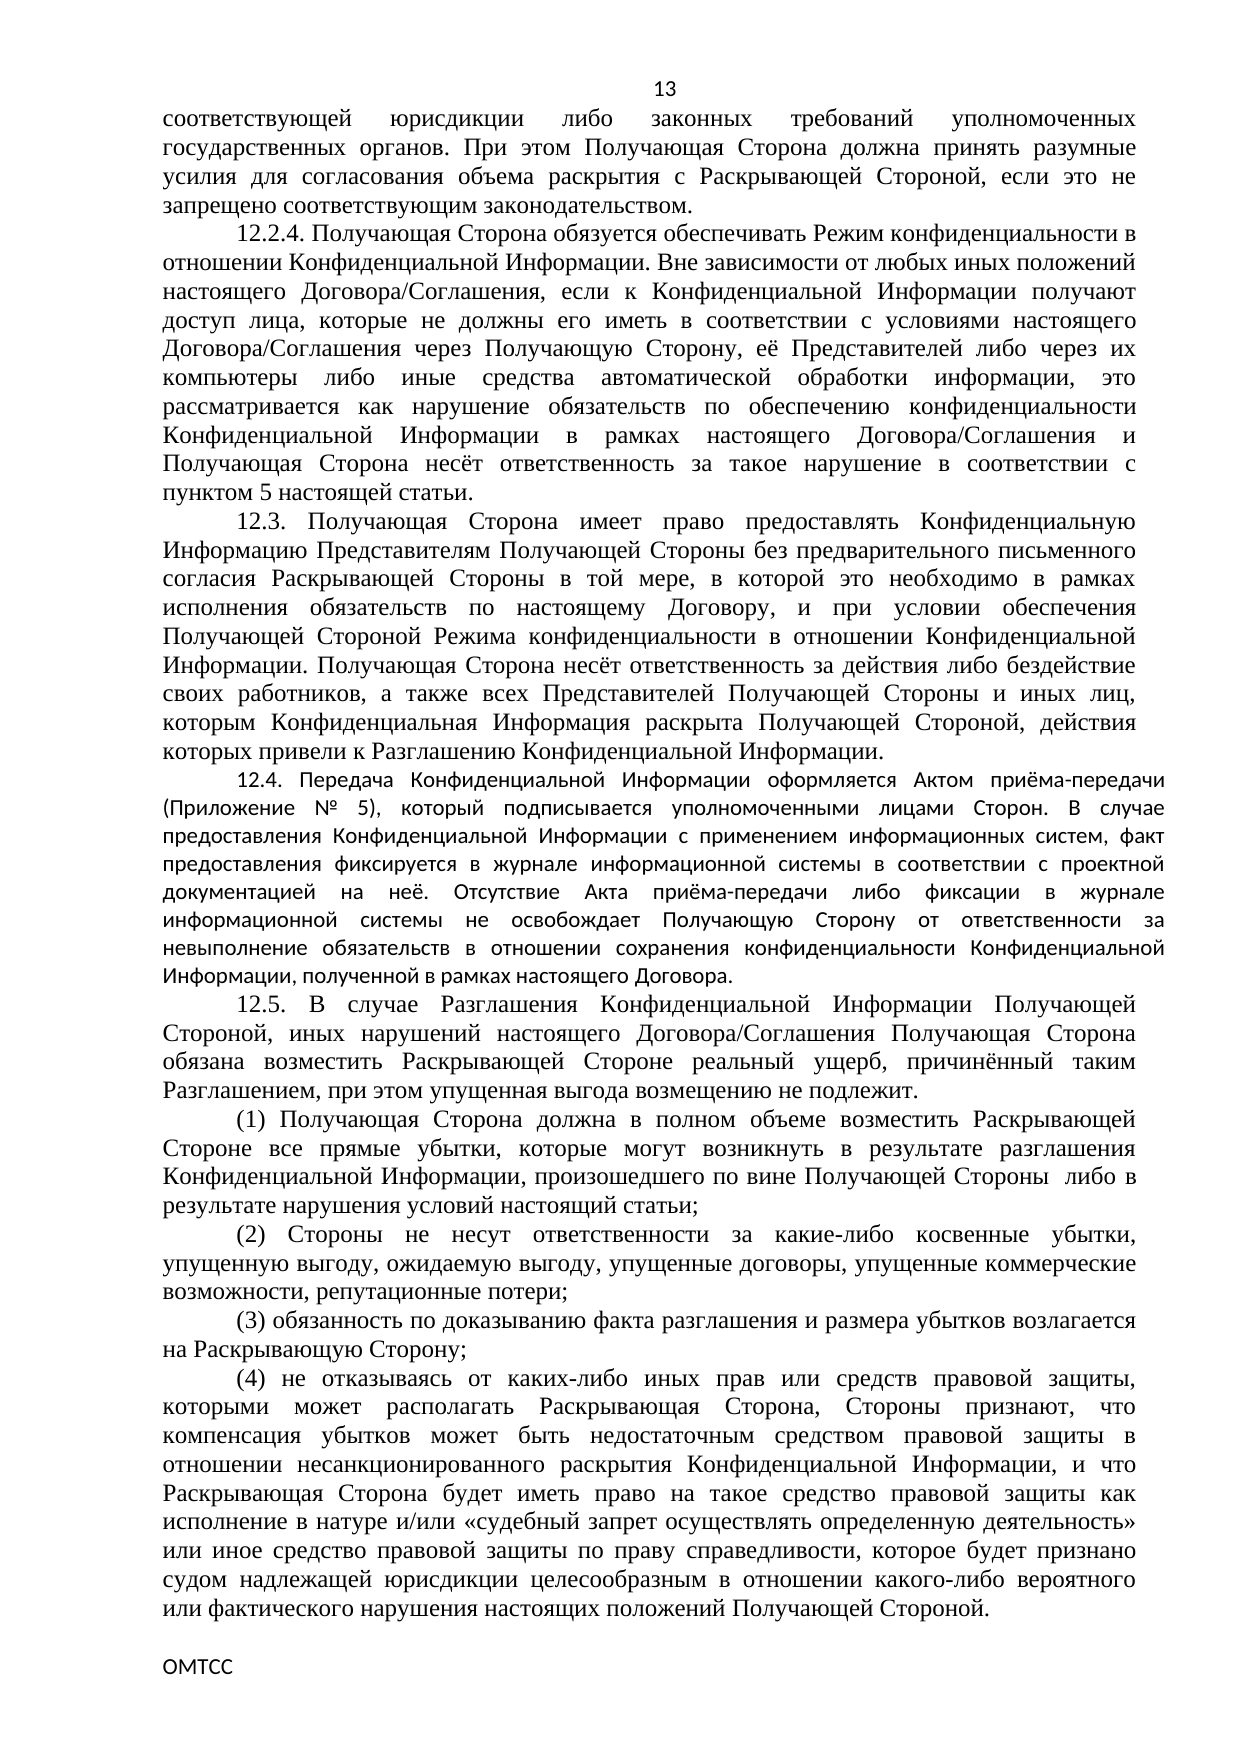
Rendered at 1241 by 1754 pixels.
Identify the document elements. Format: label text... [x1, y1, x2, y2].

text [162, 103, 1137, 218]
text 12.5. В случае Разглашения Конфиденциальной Информации Получающей Стороной, иных нарушений настоящего Договора/Соглашения Получающая Сторона обязана возместить Раскрывающей Стороне реальный ущерб, причинённый таким Разглашением, при этом упущенная выгода возмещению не подлежит. [162, 989, 1137, 1104]
text 12.3. Получающая Сторона имеет право предоставлять Конфиденциальную Информацию Представителям Получающей Стороны без предварительного письменного согласия Раскрывающей Стороны в той мере, в которой это необходимо в рамках исполнения обязательств по настоящему Договору, и при условии обеспечения Получающей Стороной Режима конфиденциальности в отношении Конфиденциальной Информации. Получающая Сторона несёт ответственность за действия либо бездействие своих работников, а также всех Представителей Получающей Стороны и иных лиц, которым Конфиденциальная Информация раскрыта Получающей Стороной, действия которых привели к Разглашению Конфиденциальной Информации. [162, 506, 1137, 765]
text (4) не отказываясь от каких-либо иных прав или средств правовой защиты, которыми может располагать Раскрывающая Сторона, Стороны признают, что компенсация убытков может быть недостаточным средством правовой защиты в отношении несанкционированного раскрытия Конфиденциальной Информации, и что Раскрывающая Сторона будет иметь право на такое средство правовой защиты как исполнение в натуре и/или «судебный запрет осуществлять определенную деятельность» или иное средство правовой защиты по праву справедливости, которое будет признано судом надлежащей юрисдикции целесообразным в отношении какого-либо вероятного или фактического нарушения настоящих положений Получающей Стороной. [162, 1363, 1137, 1621]
text (3) обязанность по доказыванию факта разглашения и размера убытков возлагается на Раскрывающую Сторону; [162, 1305, 1137, 1363]
text 12.4. Передача Конфиденциальной Информации оформляется Актом приёма-передачи (Приложение № 5), который подписывается уполномоченными лицами Сторон. В случае предоставления Конфиденциальной Информации с применением информационных систем, факт предоставления фиксируется в журнале информационной системы в соответствии с проектной документацией на неё. Отсутствие Акта приёма-передачи либо фиксации в журнале информационной системы не освобождает Получающую Сторону от ответственности за невыполнение обязательств в отношении сохранения конфиденциальности Конфиденциальной Информации, полученной в рамках настоящего Договора. [162, 765, 1166, 989]
text (1) Получающая Сторона должна в полном объеме возместить Раскрывающей Стороне все прямые убытки, которые могут возникнуть в результате разглашения Конфиденциальной Информации, произошедшего по вине Получающей Стороны либо в результате нарушения условий настоящий статьи; [162, 1104, 1137, 1219]
text 12.2.4. Получающая Сторона обязуется обеспечивать Режим конфиденциальности в отношении Конфиденциальной Информации. Вне зависимости от любых иных положений настоящего Договора/Соглашения, если к Конфиденциальной Информации получают доступ лица, которые не должны его иметь в соответствии с условиями настоящего Договора/Соглашения через Получающую Сторону, её Представителей либо через их компьютеры либо иные средства автоматической обработки информации, это рассматривается как нарушение обязательств по обеспечению конфиденциальности Конфиденциальной Информации в рамках настоящего Договора/Соглашения и Получающая Сторона несёт ответственность за такое нарушение в соответствии с пунктом 5 настоящей статьи. [162, 218, 1137, 506]
text (2) Стороны не несут ответственности за какие-либо косвенные убытки, упущенную выгоду, ожидаемую выгоду, упущенные договоры, упущенные коммерческие возможности, репутационные потери; [162, 1219, 1137, 1305]
